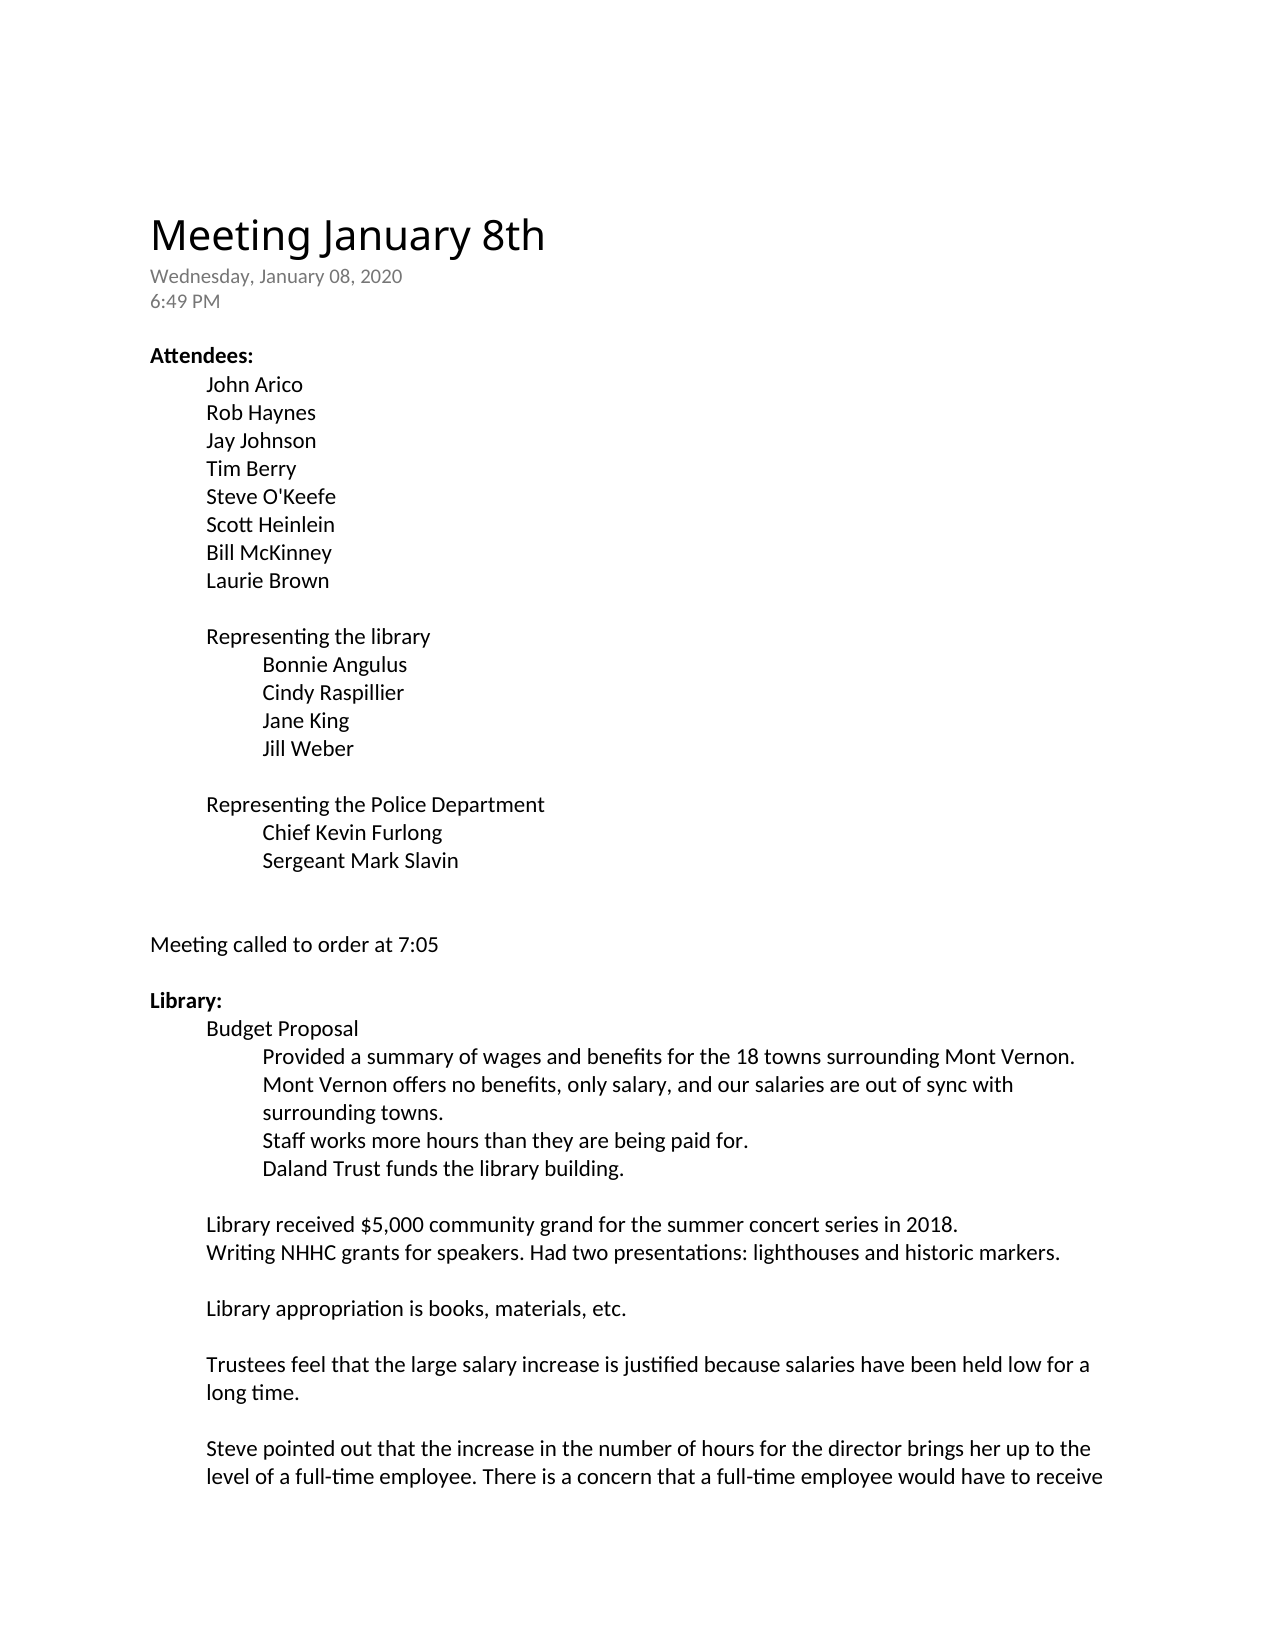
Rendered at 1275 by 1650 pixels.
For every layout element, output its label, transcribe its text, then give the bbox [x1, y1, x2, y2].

text Chief Kevin Furlong [262, 818, 1125, 846]
text Bill McKinney [206, 538, 1125, 566]
text Laurie Brown [206, 566, 1125, 594]
text Jane King [262, 706, 1125, 734]
text Staff works more hours than they are being paid for. [262, 1126, 1125, 1154]
text Attendees: [150, 342, 1125, 370]
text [206, 1434, 1125, 1491]
text 6:49 PM [150, 288, 1125, 314]
text Jill Weber [262, 734, 1125, 762]
text Jay Johnson [206, 426, 1125, 454]
text Representing the Police Department [206, 790, 1125, 818]
text Bonnie Angulus [262, 650, 1125, 678]
text Trustees feel that the large salary increase is justified because salaries have been held low for a long time. [206, 1350, 1125, 1406]
text Library: [150, 986, 1125, 1014]
text Library received $5,000 community grand for the summer concert series in 2018. [206, 1210, 1125, 1238]
text Scott Heinlein [206, 510, 1125, 538]
text Mont Vernon offers no benefits, only salary, and our salaries are out of sync with surrounding towns. [262, 1070, 1125, 1126]
text Tim Berry [206, 454, 1125, 482]
text Steve O'Keefe [206, 482, 1125, 510]
text Meeting called to order at 7:05 [150, 930, 1125, 958]
text Library appropriation is books, materials, etc. [206, 1294, 1125, 1322]
text Rob Haynes [206, 398, 1125, 426]
text Sergeant Mark Slavin [262, 846, 1125, 874]
text Representing the library [206, 622, 1125, 650]
text Writing NHHC grants for speakers. Had two presentations: lighthouses and historic markers. [206, 1238, 1125, 1266]
text Wednesday, January 08, 2020 [150, 263, 1125, 288]
text John Arico [206, 370, 1125, 398]
text Meeting January 8th [150, 206, 1125, 263]
text Provided a summary of wages and benefits for the 18 towns surrounding Mont Vernon. [262, 1042, 1125, 1070]
text Budget Proposal [206, 1014, 1125, 1042]
text Daland Trust funds the library building. [262, 1154, 1125, 1182]
text Cindy Raspillier [262, 678, 1125, 706]
